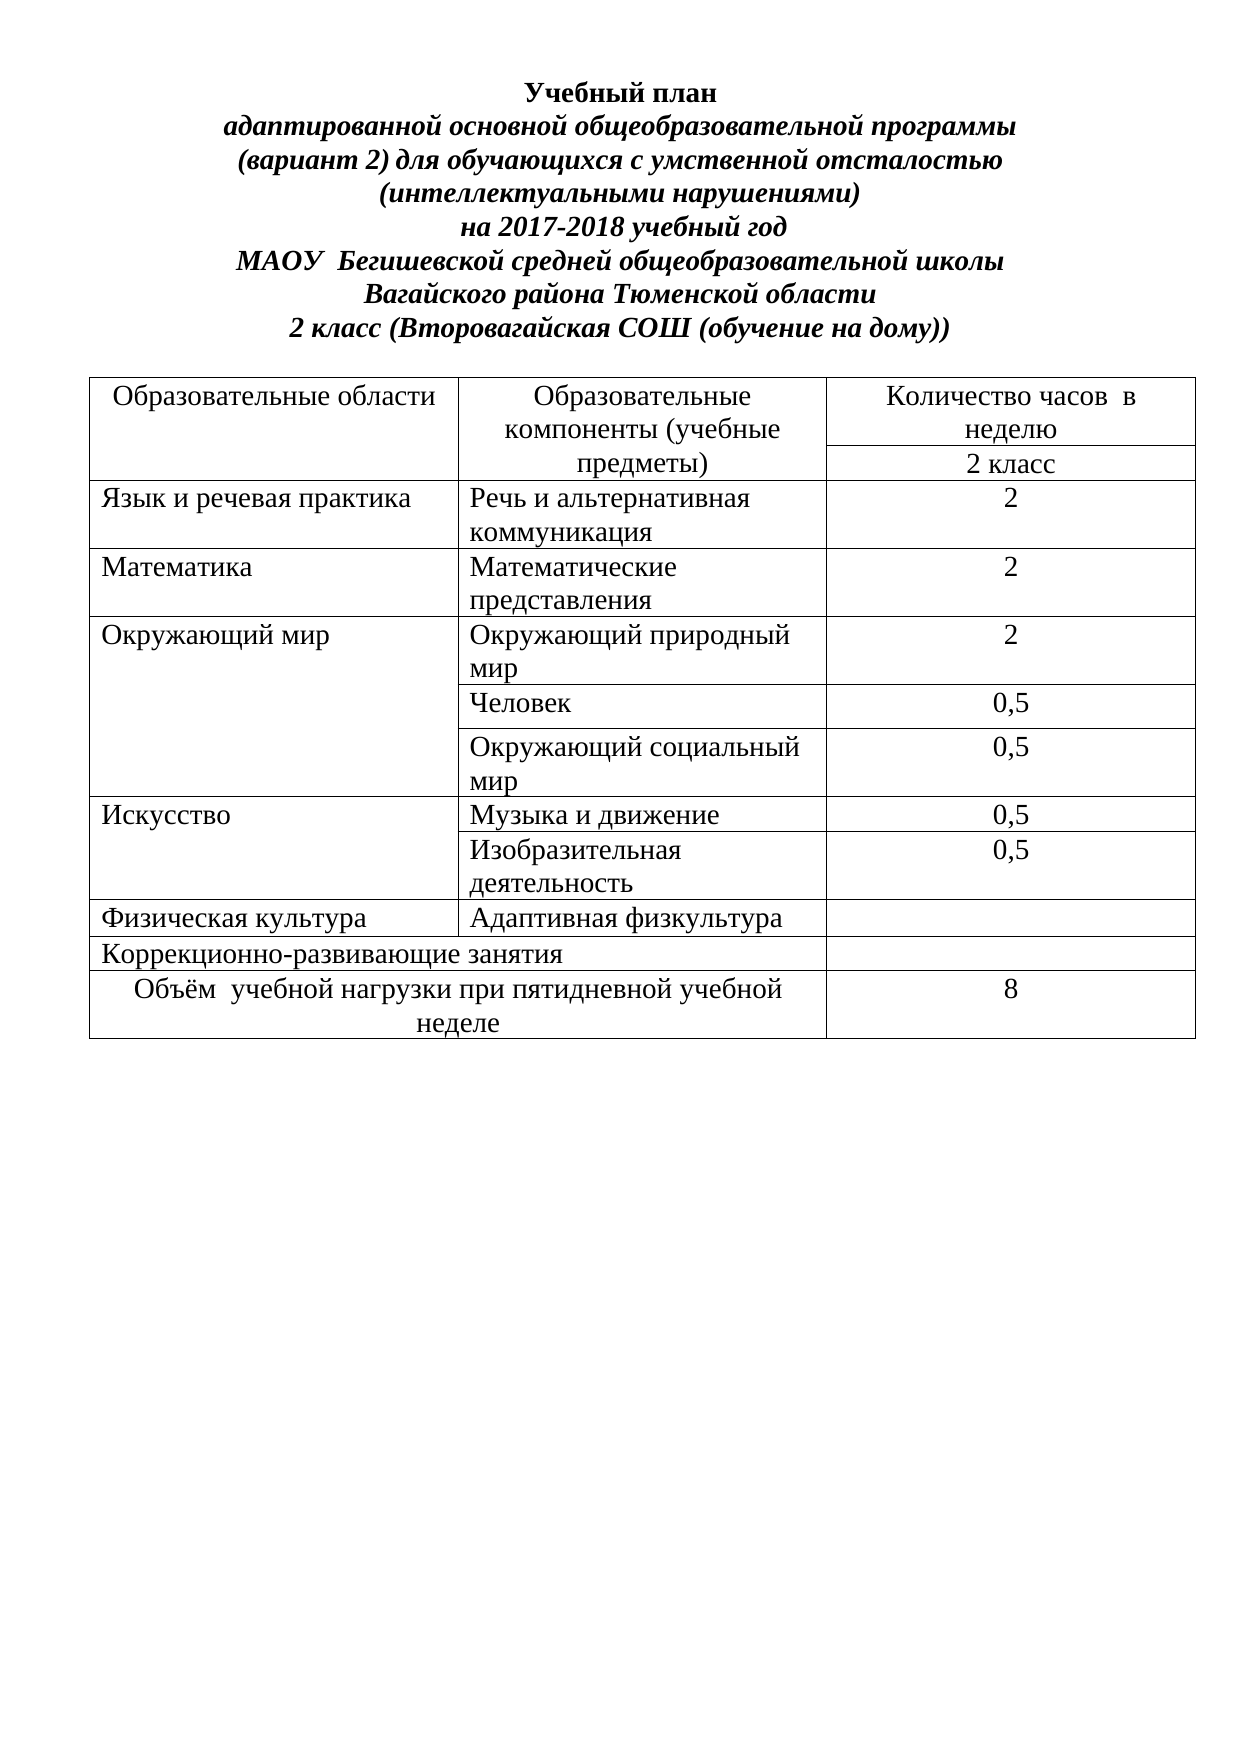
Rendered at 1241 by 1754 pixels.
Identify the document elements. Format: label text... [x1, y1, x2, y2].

title 2 класс (Второвагайская СОШ (обучение на дому)) [75, 310, 1165, 343]
table_cell 2 [827, 549, 1195, 616]
table_cell Математические представления [459, 549, 826, 616]
table_cell Окружающий социальный мир [459, 729, 826, 796]
table_cell Человек [459, 685, 826, 728]
table_cell Физическая культура [90, 900, 458, 936]
text Учебный план [75, 75, 1165, 108]
text (вариант 2) для обучающихся с умственной отсталостью [75, 142, 1165, 176]
text адаптированной основной общеобразовательной программы [75, 108, 1165, 142]
text на 2017-2018 учебный год [75, 209, 1165, 243]
table_cell 0,5 [827, 685, 1195, 728]
table_cell 0,5 [827, 797, 1195, 831]
table_cell [827, 900, 1195, 936]
table_cell Музыка и движение [459, 797, 826, 831]
table_cell Коррекционно-развивающие занятия [90, 937, 826, 970]
title Вагайского района Тюменской области [75, 276, 1165, 310]
table_cell 0,5 [827, 832, 1195, 899]
table_cell Адаптивная физкультура [459, 900, 826, 936]
table_cell 8 [827, 971, 1195, 1038]
table_cell Математика [90, 549, 458, 616]
table_cell [827, 937, 1195, 970]
table_cell 0,5 [827, 729, 1195, 796]
title МАОУ Бегишевской средней общеобразовательной школы [75, 243, 1165, 276]
table_cell Язык и речевая практика [90, 481, 458, 548]
table_cell Окружающий природный мир [459, 617, 826, 684]
table_cell Изобразительная деятельность [459, 832, 826, 899]
table_cell 2 [827, 617, 1195, 684]
table_cell Речь и альтернативная коммуникация [459, 481, 826, 548]
table_cell Искусство [90, 797, 458, 899]
text (интеллектуальными нарушениями) [75, 176, 1165, 209]
table_header Образовательные компоненты (учебные предметы) [459, 378, 826, 479]
table_cell Объём учебной нагрузки при пятидневной учебной неделе [90, 971, 826, 1038]
table_cell 2 класс [827, 446, 1195, 479]
table_header Количество часов в неделю [827, 378, 1195, 445]
table_cell Окружающий мир [90, 617, 458, 796]
table_cell 2 [827, 481, 1195, 548]
table_header Образовательные области [90, 378, 458, 479]
